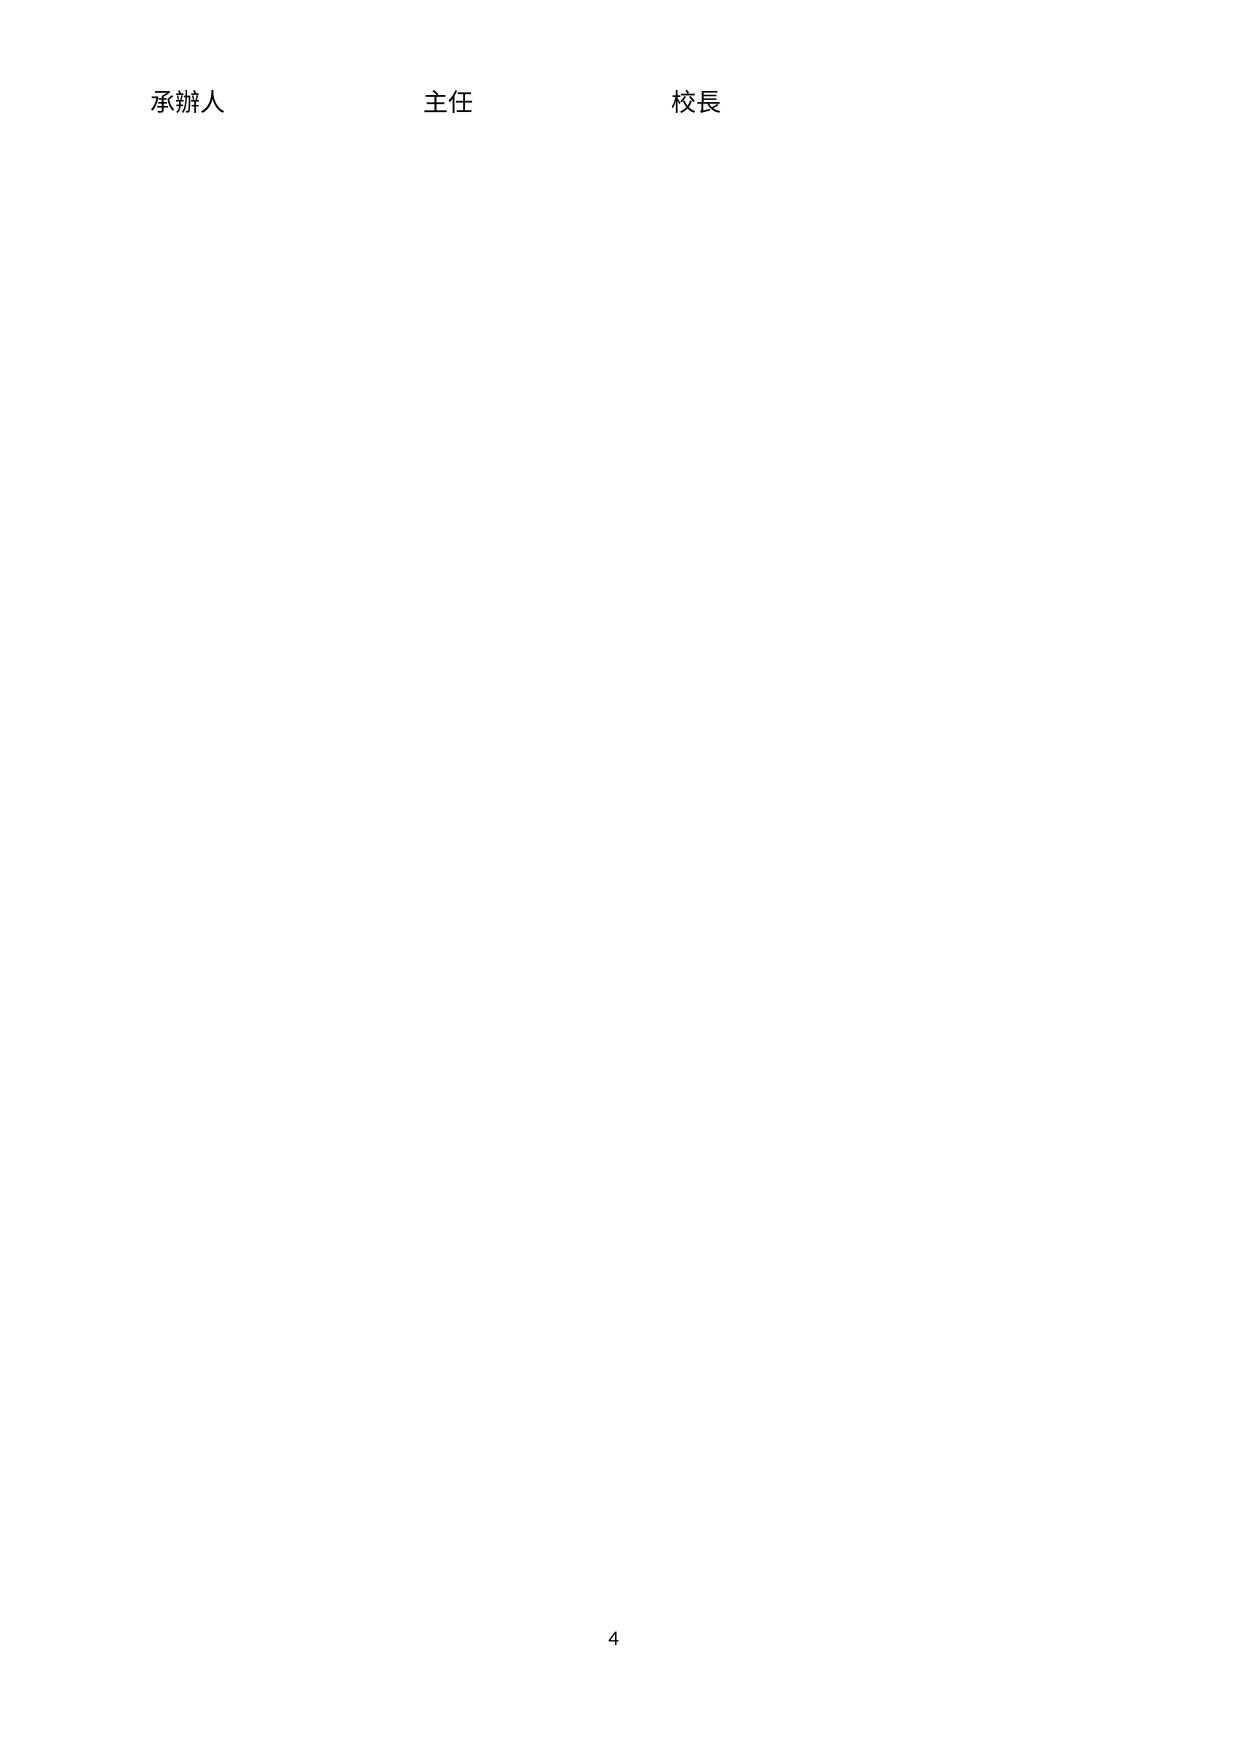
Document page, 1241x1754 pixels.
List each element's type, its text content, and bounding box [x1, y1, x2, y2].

text 承辦人 主任 校長 [75, 81, 1152, 119]
